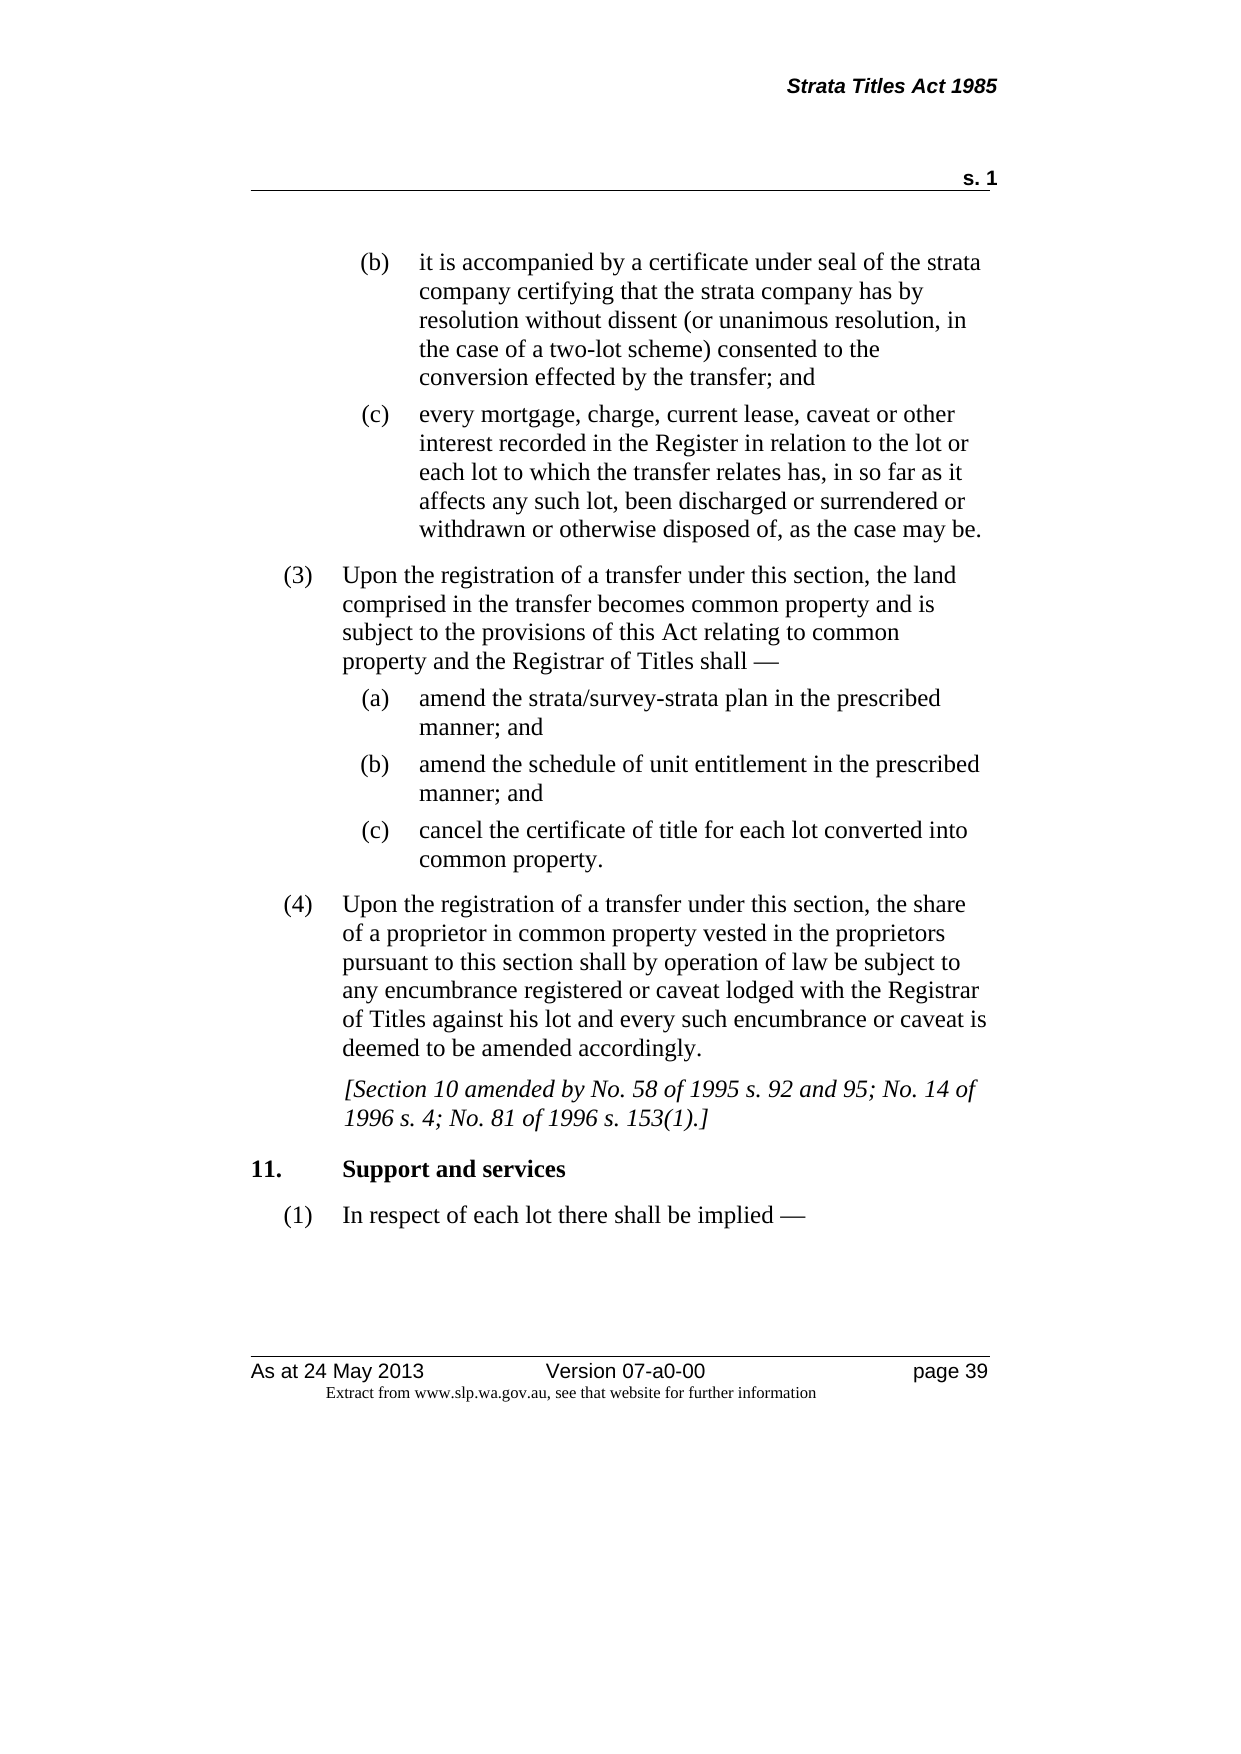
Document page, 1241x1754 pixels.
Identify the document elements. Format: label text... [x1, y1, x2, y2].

text (b) amend the schedule of unit entitlement in the prescribed manner; and [251, 749, 990, 807]
text (c) cancel the certificate of title for each lot converted into common property. [251, 815, 990, 872]
text (b) it is accompanied by a certificate under seal of the strata company certifying that the strata company has by resolution without dissent (or unanimous resolution, in the case of a two-lot scheme) consented to the conversion effected by the transfer; and [251, 247, 990, 391]
text (1) In respect of each lot there shall be implied — [251, 1200, 990, 1229]
text (a) amend the strata/survey-strata plan in the prescribed manner; and [251, 683, 990, 741]
text (4) Upon the registration of a transfer under this section, the share of a proprietor in common property vested in the proprietors pursuant to this section shall by operation of law be subject to any encumbrance registered or caveat lodged with the Registrar of Titles against his lot and every such encumbrance or caveat is deemed to be amended accordingly. [251, 889, 990, 1062]
text (c) every mortgage, charge, current lease, caveat or other interest recorded in the Register in relation to the lot or each lot to which the transfer relates has, in so far as it affects any such lot, been discharged or surrendered or withdrawn or otherwise disposed of, as the case may be. [251, 399, 990, 543]
subtitle 11. Support and services [251, 1154, 990, 1183]
text [Section 10 amended by No. 58 of 1995 s. 92 and 95; No. 14 of 1996 s. 4; No. 81 of 1996 s. 153(1).] [251, 1074, 990, 1132]
text (3) Upon the registration of a transfer under this section, the land comprised in the transfer becomes common property and is subject to the provisions of this Act relating to common property and the Registrar of Titles shall — [251, 560, 990, 675]
